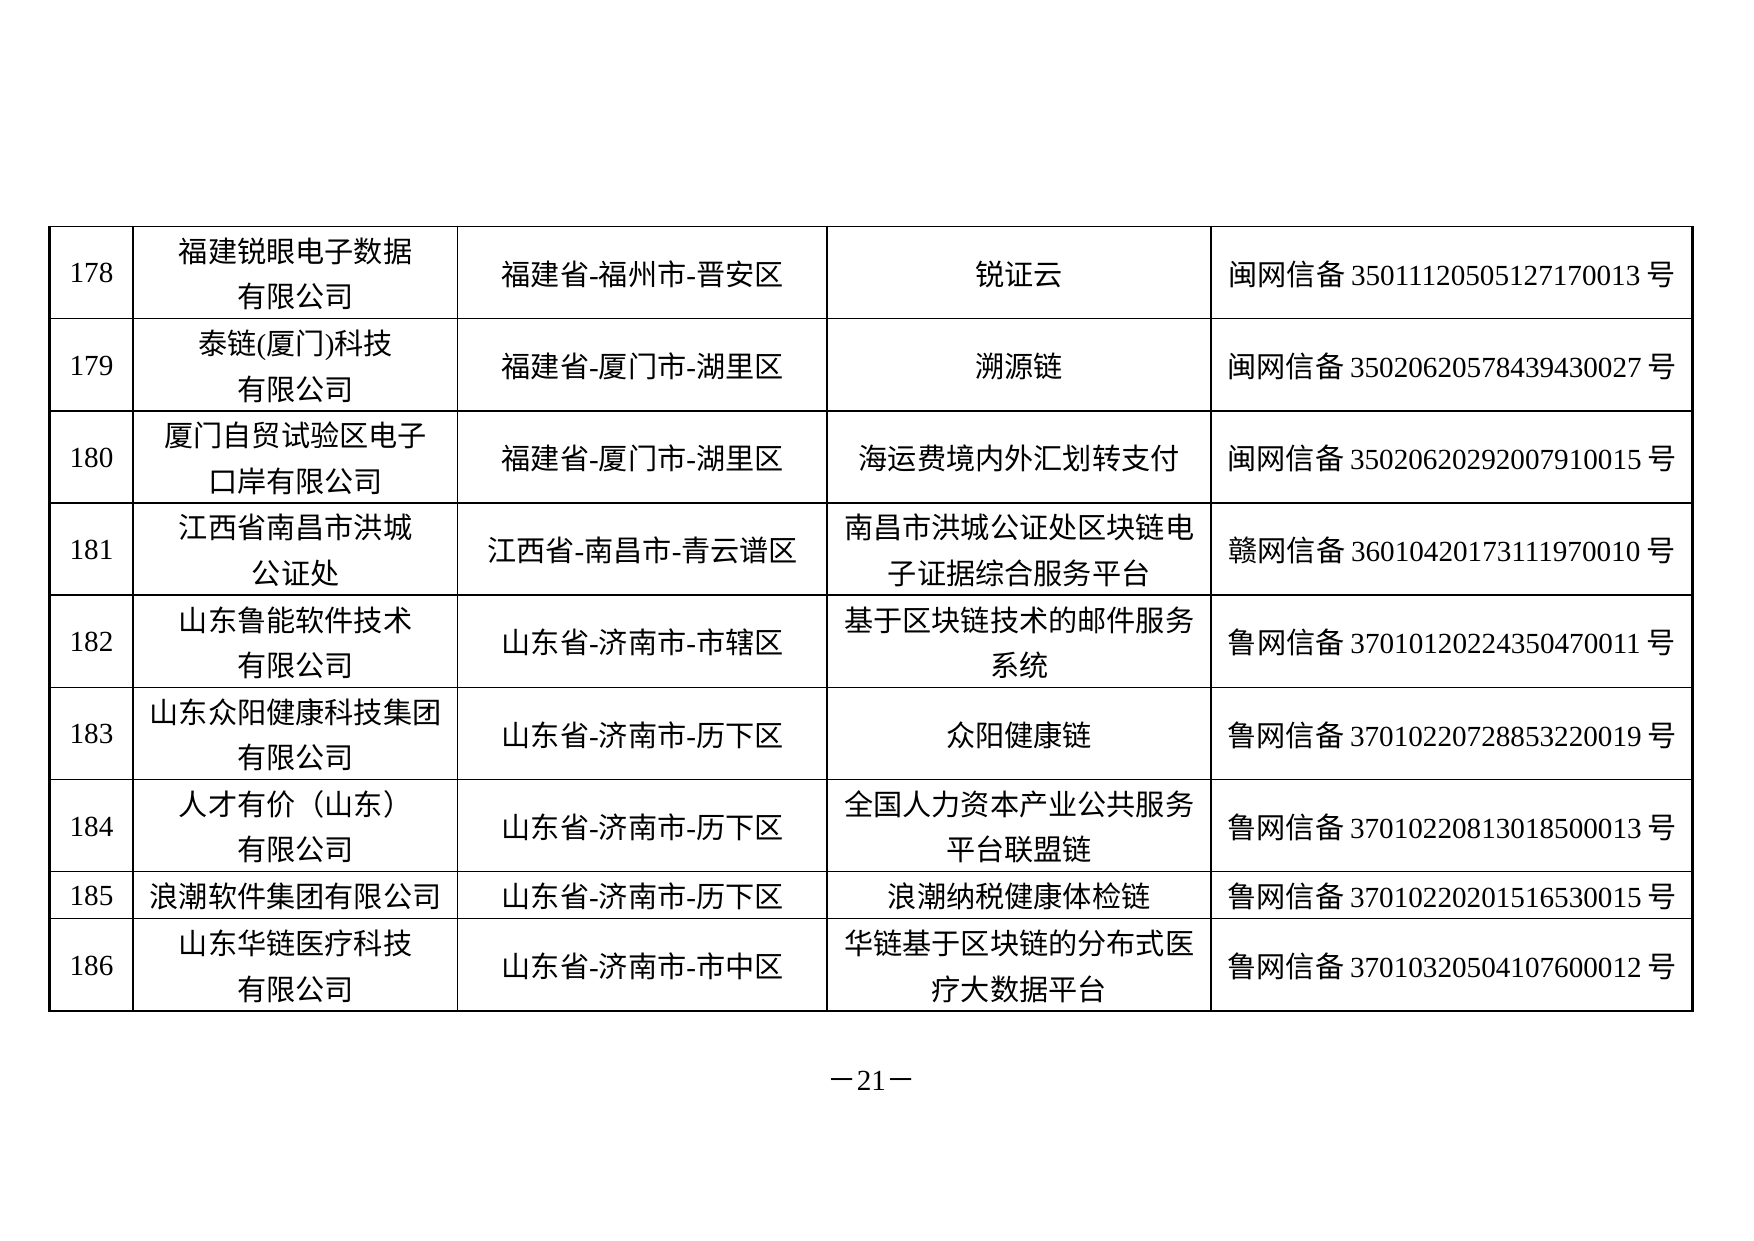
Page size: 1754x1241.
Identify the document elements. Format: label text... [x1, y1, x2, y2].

table_cell [51, 919, 132, 1010]
table_cell [51, 412, 132, 502]
table_cell 福建省-厦门市-湖里区 [458, 412, 826, 502]
table_cell 鲁网信备37010120224350470011号 [1212, 596, 1691, 686]
table_cell 江西省南昌市洪城 公证处 [134, 504, 457, 594]
table_cell 山东省-济南市-历下区 [458, 688, 826, 779]
table_cell 鲁网信备37010220813018500013号 [1212, 780, 1691, 871]
table_cell 厦门自贸试验区电子 口岸有限公司 [134, 412, 457, 502]
table_cell 全国人力资本产业公共服务平台联盟链 [828, 780, 1210, 871]
table_cell [51, 872, 132, 918]
table_cell 鲁网信备37010320504107600012号 [1212, 919, 1691, 1010]
table_cell 闽网信备35020620578439430027号 [1212, 319, 1691, 410]
table_cell 山东省-济南市-历下区 [458, 872, 826, 918]
table_cell 浪潮纳税健康体检链 [828, 872, 1210, 918]
table_cell 闽网信备35020620292007910015号 [1212, 412, 1691, 502]
table_cell 山东省-济南市-历下区 [458, 780, 826, 871]
table_cell 基于区块链技术的邮件服务系统 [828, 596, 1210, 686]
table_cell 江西省-南昌市-青云谱区 [458, 504, 826, 594]
table_cell 闽网信备35011120505127170013号 [1212, 227, 1691, 318]
table_cell 福建锐眼电子数据 有限公司 [134, 227, 457, 318]
table_cell [51, 504, 132, 594]
table_cell 浪潮软件集团有限公司 [134, 872, 457, 918]
table_cell 海运费境内外汇划转支付 [828, 412, 1210, 502]
table_cell 鲁网信备37010220728853220019号 [1212, 688, 1691, 779]
table_cell 福建省-福州市-晋安区 [458, 227, 826, 318]
table_cell 山东华链医疗科技 有限公司 [134, 919, 457, 1010]
table_cell [51, 319, 132, 410]
table_cell 泰链(厦门)科技 有限公司 [134, 319, 457, 410]
table_cell 众阳健康链 [828, 688, 1210, 779]
table_cell [51, 596, 132, 686]
table_cell 锐证云 [828, 227, 1210, 318]
table_cell 山东鲁能软件技术 有限公司 [134, 596, 457, 686]
table_cell 赣网信备36010420173111970010号 [1212, 504, 1691, 594]
table_cell [51, 227, 132, 318]
table_cell 人才有价（山东） 有限公司 [134, 780, 457, 871]
table_cell 福建省-厦门市-湖里区 [458, 319, 826, 410]
table_cell 南昌市洪城公证处区块链电子证据综合服务平台 [828, 504, 1210, 594]
table_cell 华链基于区块链的分布式医疗大数据平台 [828, 919, 1210, 1010]
table_cell 鲁网信备37010220201516530015号 [1212, 872, 1691, 918]
table_cell 溯源链 [828, 319, 1210, 410]
table_cell [51, 780, 132, 871]
table_cell 山东众阳健康科技集团有限公司 [134, 688, 457, 779]
table_cell [51, 688, 132, 779]
table_cell 山东省-济南市-市中区 [458, 919, 826, 1010]
table_cell 山东省-济南市-市辖区 [458, 596, 826, 686]
